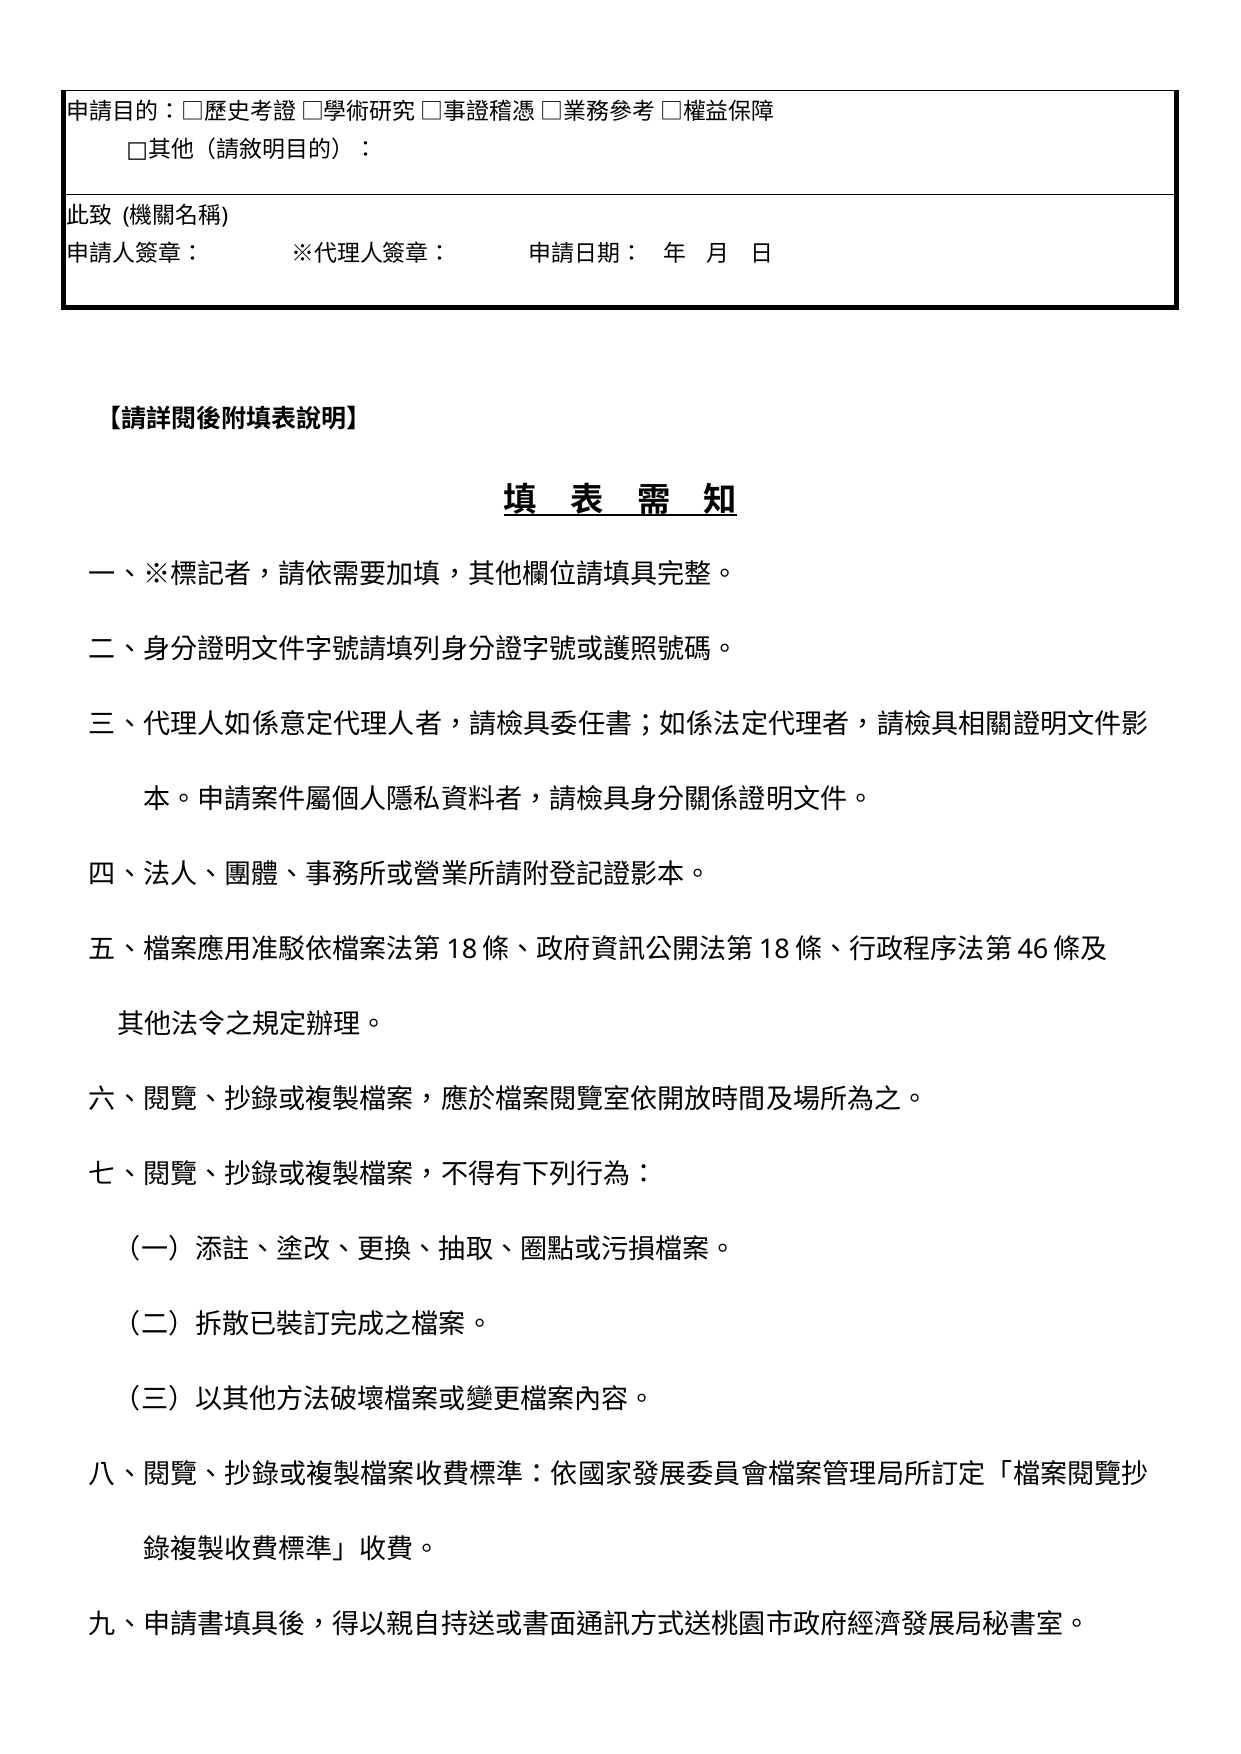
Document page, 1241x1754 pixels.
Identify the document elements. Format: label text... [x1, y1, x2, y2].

text 五、檔案應用准駁依檔案法第18條、政府資訊公開法第18條、行政程序法第46條及 [89, 909, 1152, 984]
text 四、法人、團體、事務所或營業所請附登記證影本。 [89, 834, 1152, 909]
text 九、申請書填具後，得以親自持送或書面通訊方式送桃園市政府經濟發展局秘書室。 [89, 1584, 1152, 1659]
text 其他法令之規定辦理。 [89, 984, 1152, 1059]
text （一）添註、塗改、更換、抽取、圈點或污損檔案。 [114, 1209, 1152, 1284]
text 八、閱覽、抄錄或複製檔案收費標準：依國家發展委員會檔案管理局所訂定「檔案閱覽抄錄複製收費標準」收費。 [89, 1434, 1152, 1584]
text 七、閱覽、抄錄或複製檔案，不得有下列行為： [89, 1134, 1152, 1209]
text （三）以其他方法破壞檔案或變更檔案內容。 [114, 1359, 1152, 1434]
text 二、身分證明文件字號請填列身分證字號或護照號碼。 [89, 609, 1152, 684]
text 三、代理人如係意定代理人者，請檢具委任書；如係法定代理者，請檢具相關證明文件影本。申請案件屬個人隱私資料者，請檢具身分關係證明文件。 [89, 684, 1152, 834]
text （二）拆散已裝訂完成之檔案。 [114, 1284, 1152, 1359]
text 六、閱覽、抄錄或複製檔案，應於檔案閱覽室依開放時間及場所為之。 [89, 1059, 1152, 1134]
text 填 表 需 知 [89, 459, 1152, 534]
table_cell 申請目的：□歷史考證 □學術研究 □事證稽憑 □業務參考 □權益保障 □其他（請敘明目的）： [66, 91, 1174, 193]
text 一、※標記者，請依需要加填，其他欄位請填具完整。 [89, 534, 1152, 609]
table_cell 此致 (機關名稱) 申請人簽章： ※代理人簽章： 申請日期： 年 月 日 [66, 195, 1174, 305]
